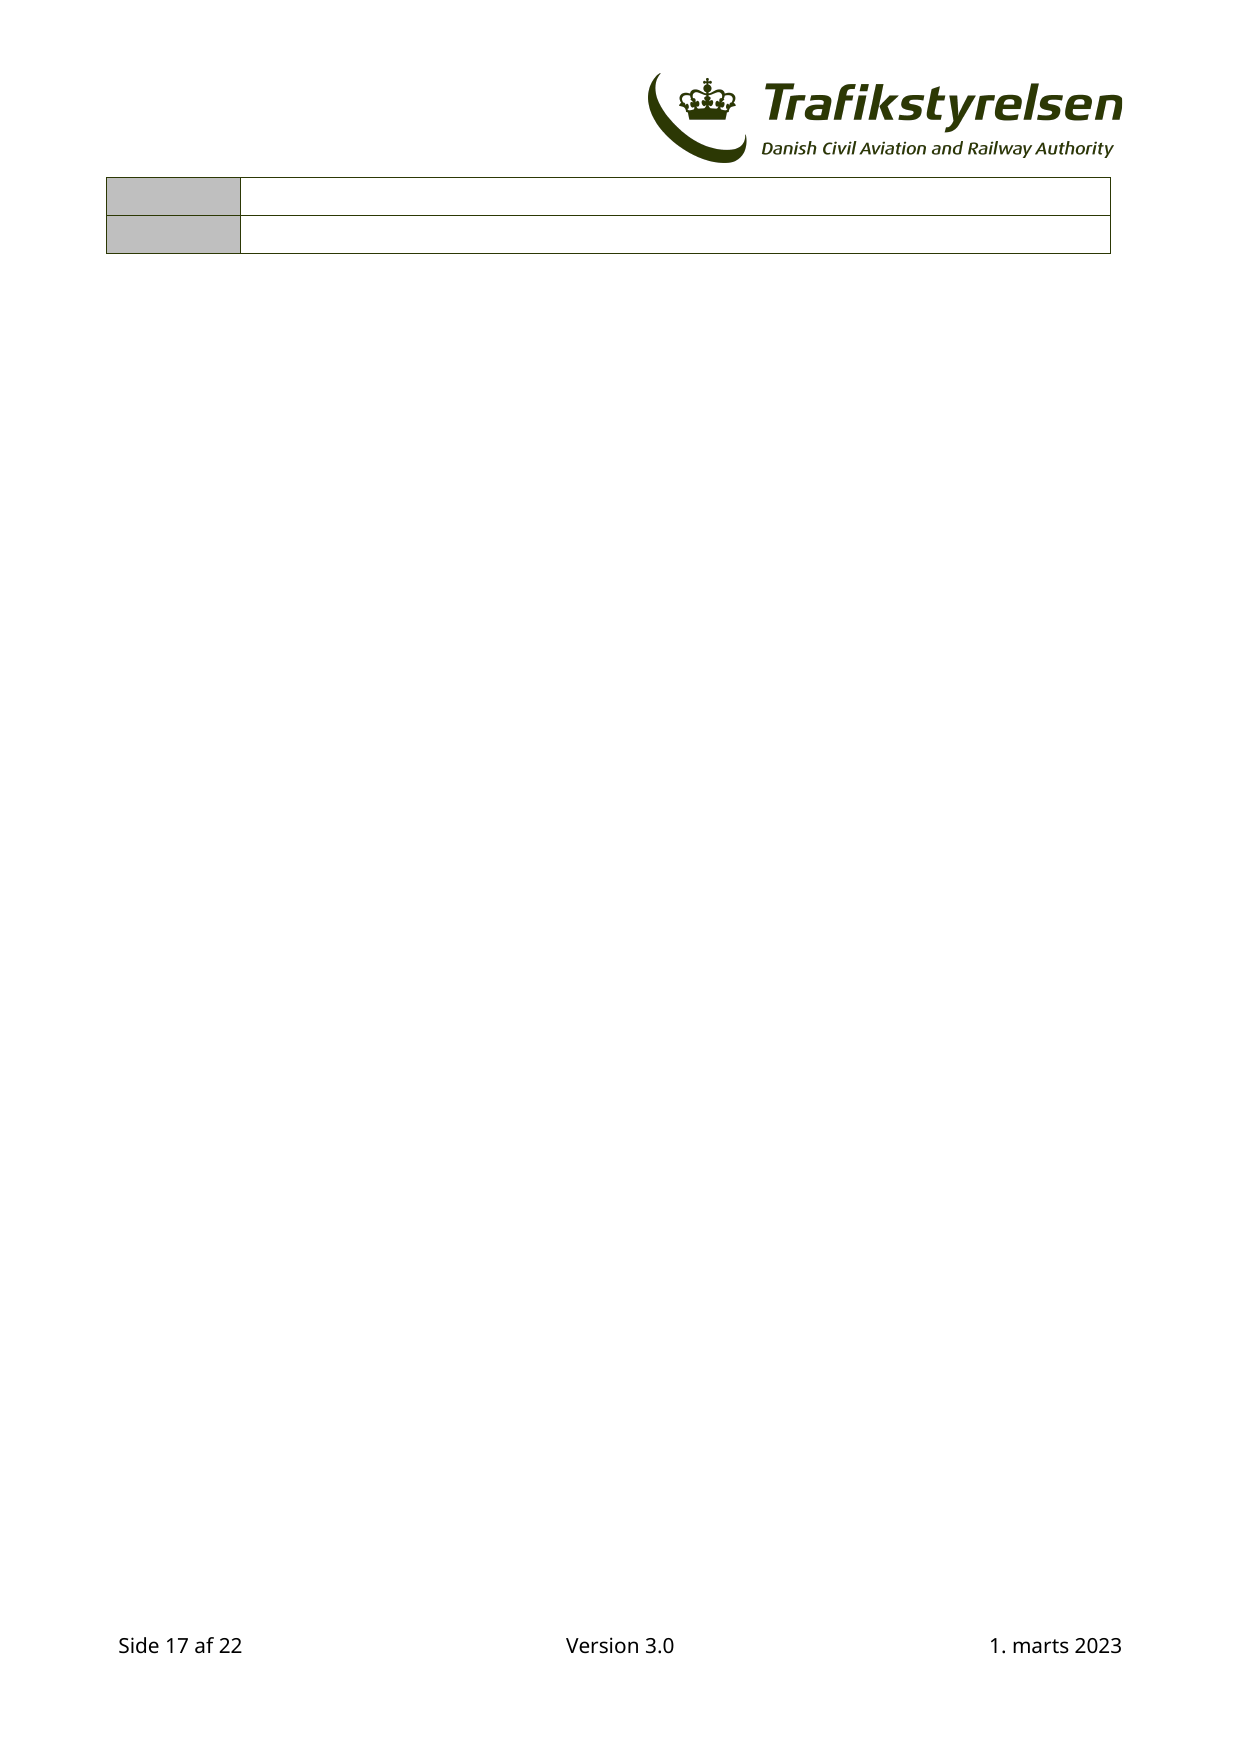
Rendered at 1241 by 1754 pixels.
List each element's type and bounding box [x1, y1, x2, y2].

table_cell [241, 216, 1110, 253]
table_cell [107, 216, 240, 253]
table_cell [241, 178, 1110, 215]
picture [648, 73, 1123, 163]
table_cell [107, 178, 240, 215]
